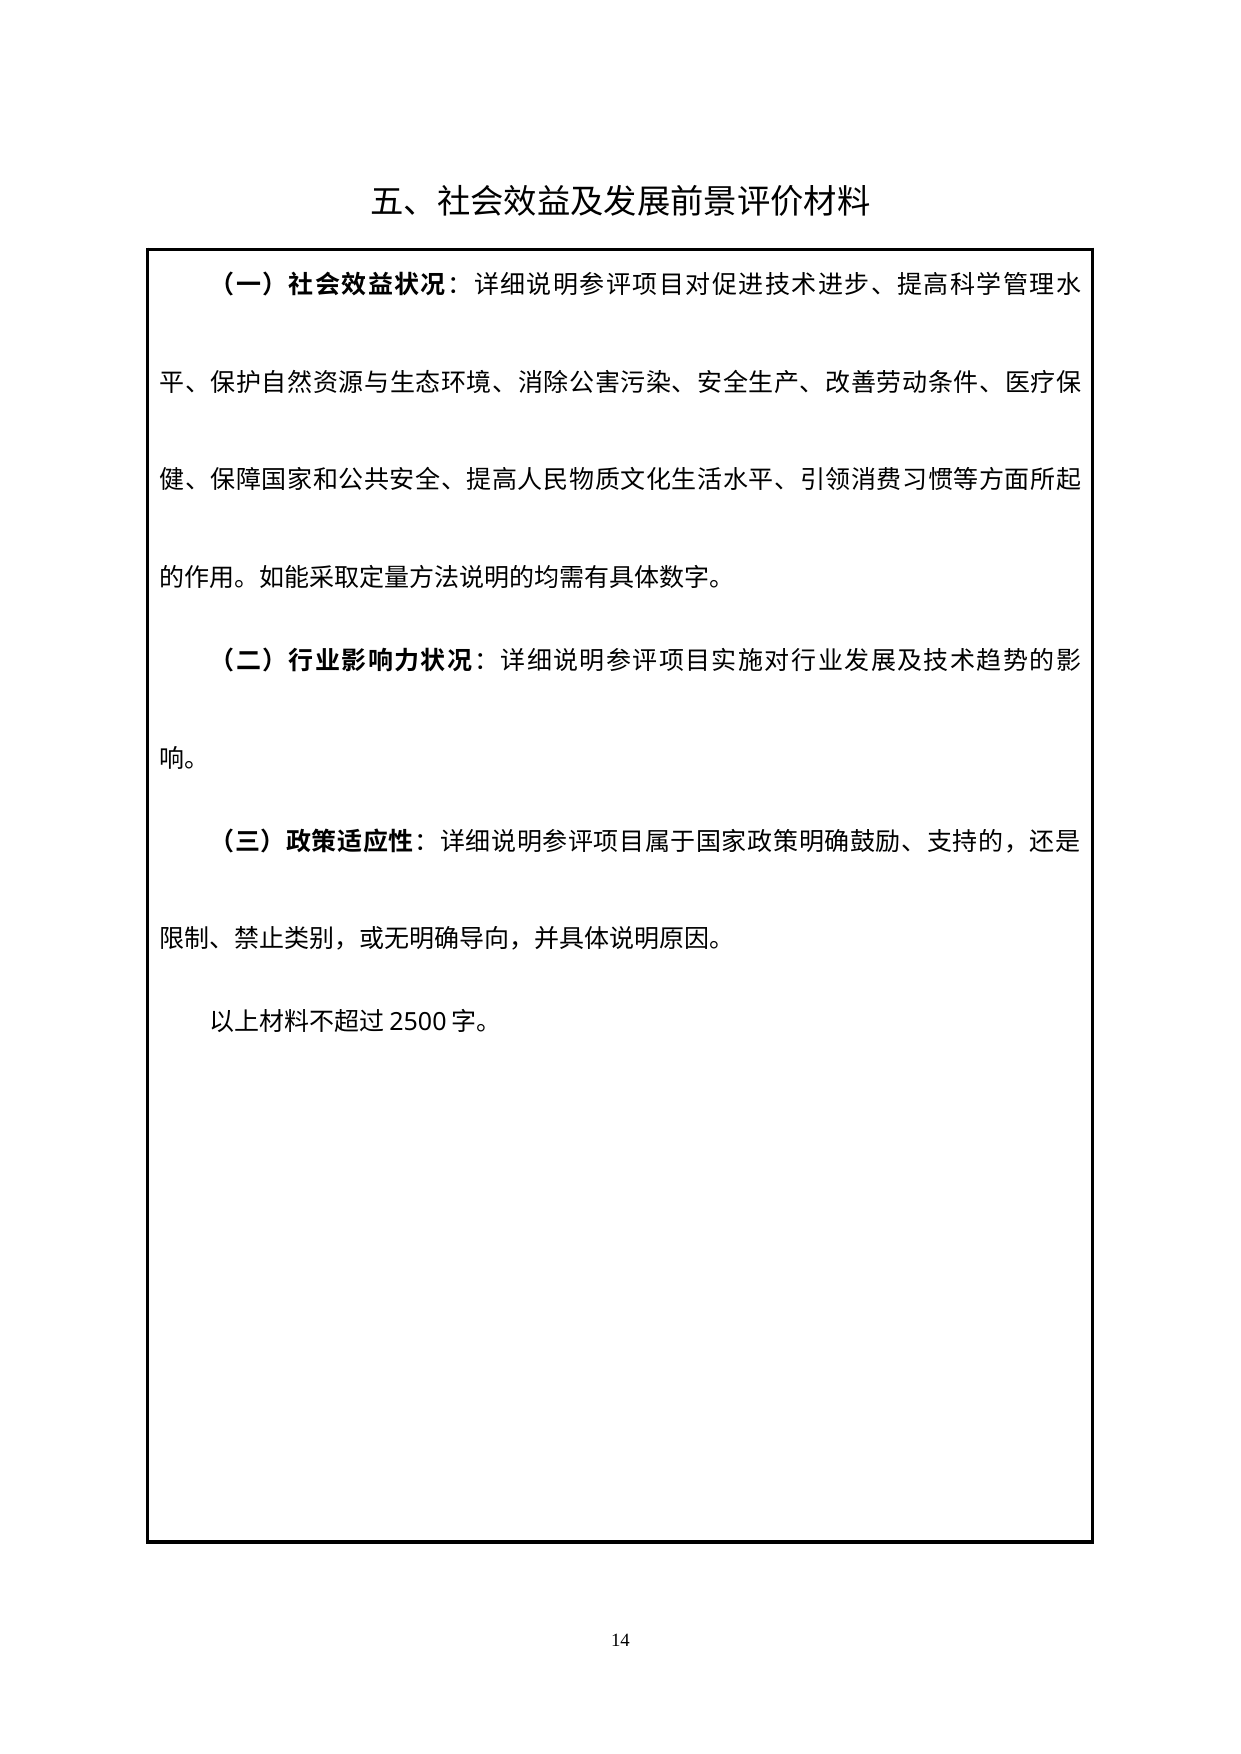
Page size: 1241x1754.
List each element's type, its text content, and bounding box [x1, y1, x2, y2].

table_header （一）社会效益状况：详细说明参评项目对促进技术进步、提高科学管理水平、保护自然资源与生态环境、消除公害污染、安全生产、改善劳动条件、医疗保健、保障国家和公共安全、提高人民物质文化生活水平、引领消费习惯等方面所起的作用。如能采取定量方法说明的均需有具体数字。 （二）行业影响力状况：详细说明参评项目实施对行业发展及技术趋势的影响。 （三）政策适应性：详细说明参评项目属于国家政策明确鼓励、支持的，还是限制、禁止类别，或无明确导向，并具体说明原因。 以上材料不超过2500字。 [149, 251, 1091, 1540]
text 五、社会效益及发展前景评价材料 [187, 166, 1053, 231]
